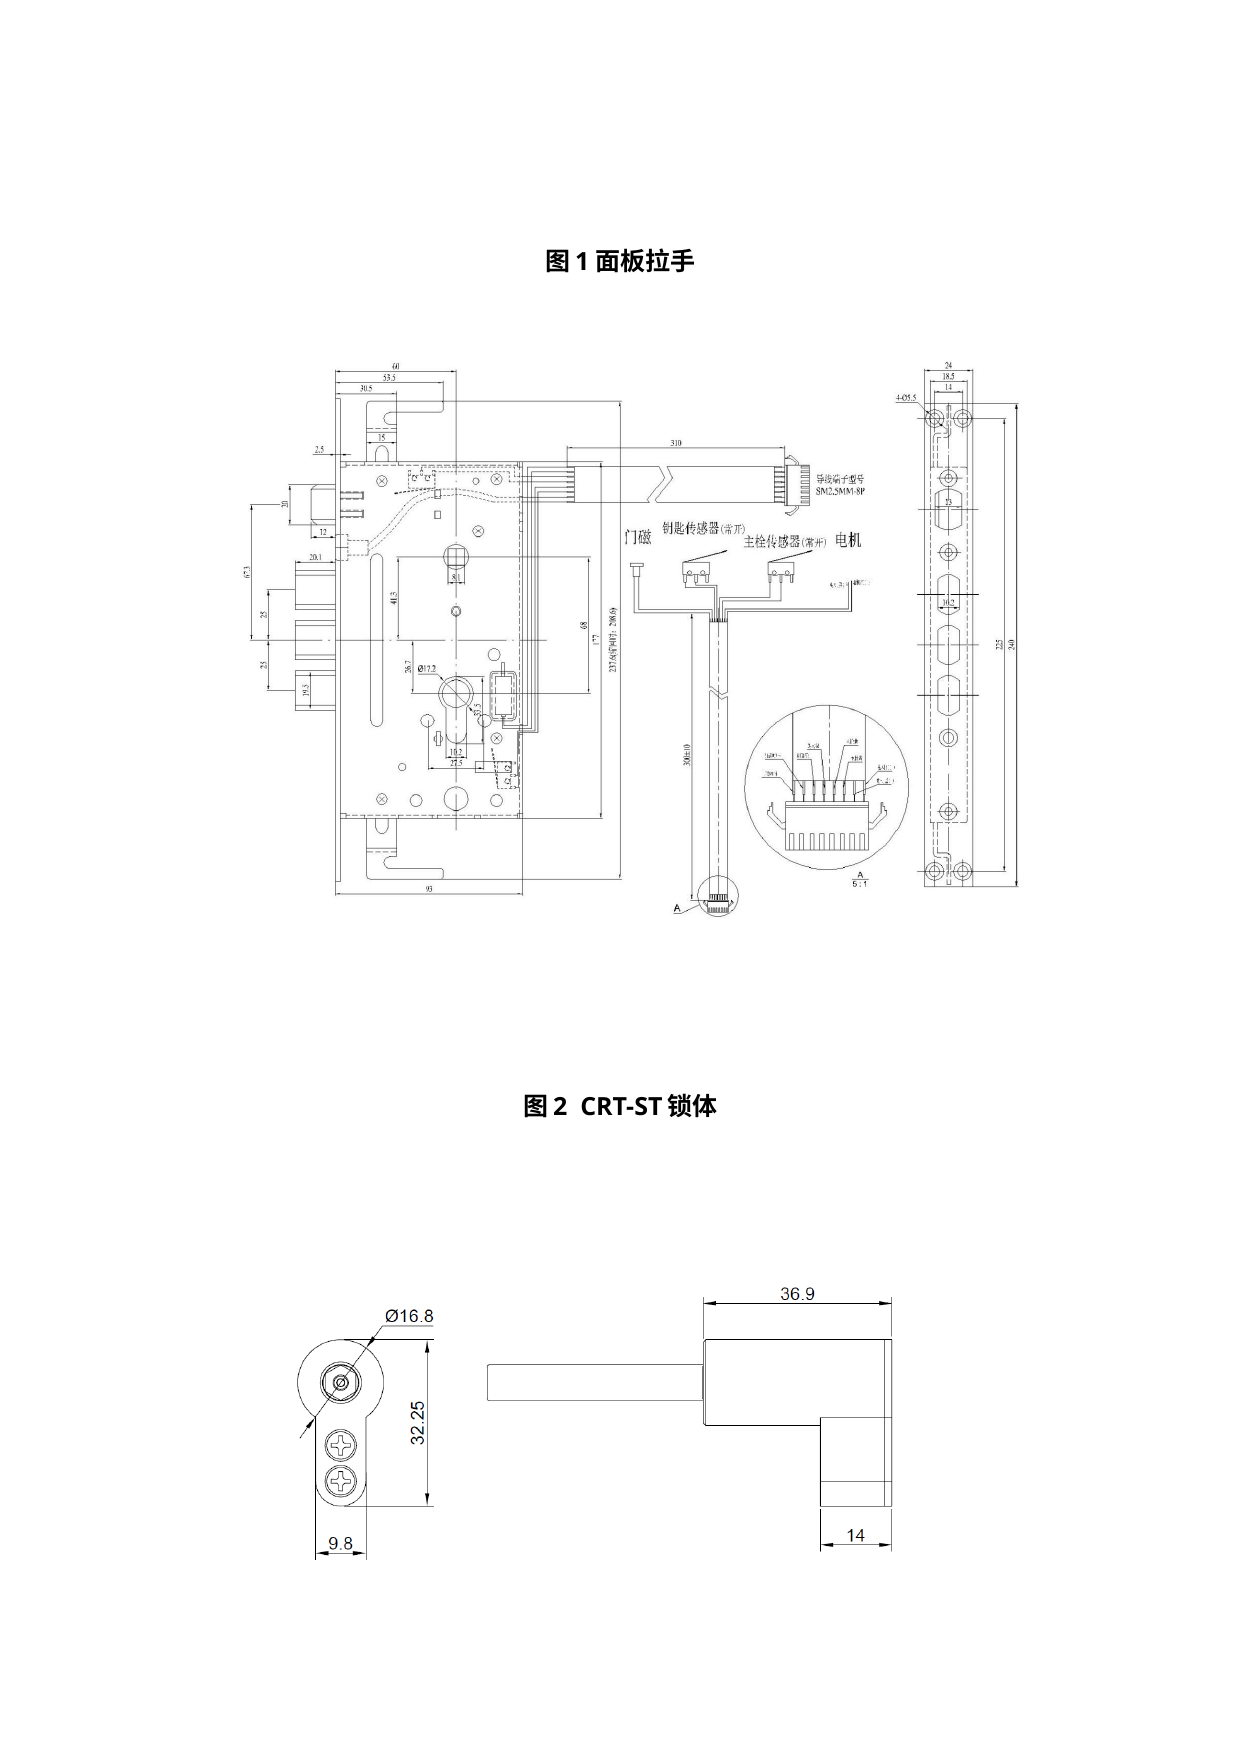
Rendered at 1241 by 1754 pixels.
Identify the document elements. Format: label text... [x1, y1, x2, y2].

text 图2 CRT-ST锁体 [187, 1072, 1053, 1137]
text 图1 面板拉手 [187, 227, 1053, 292]
picture [240, 360, 1030, 924]
